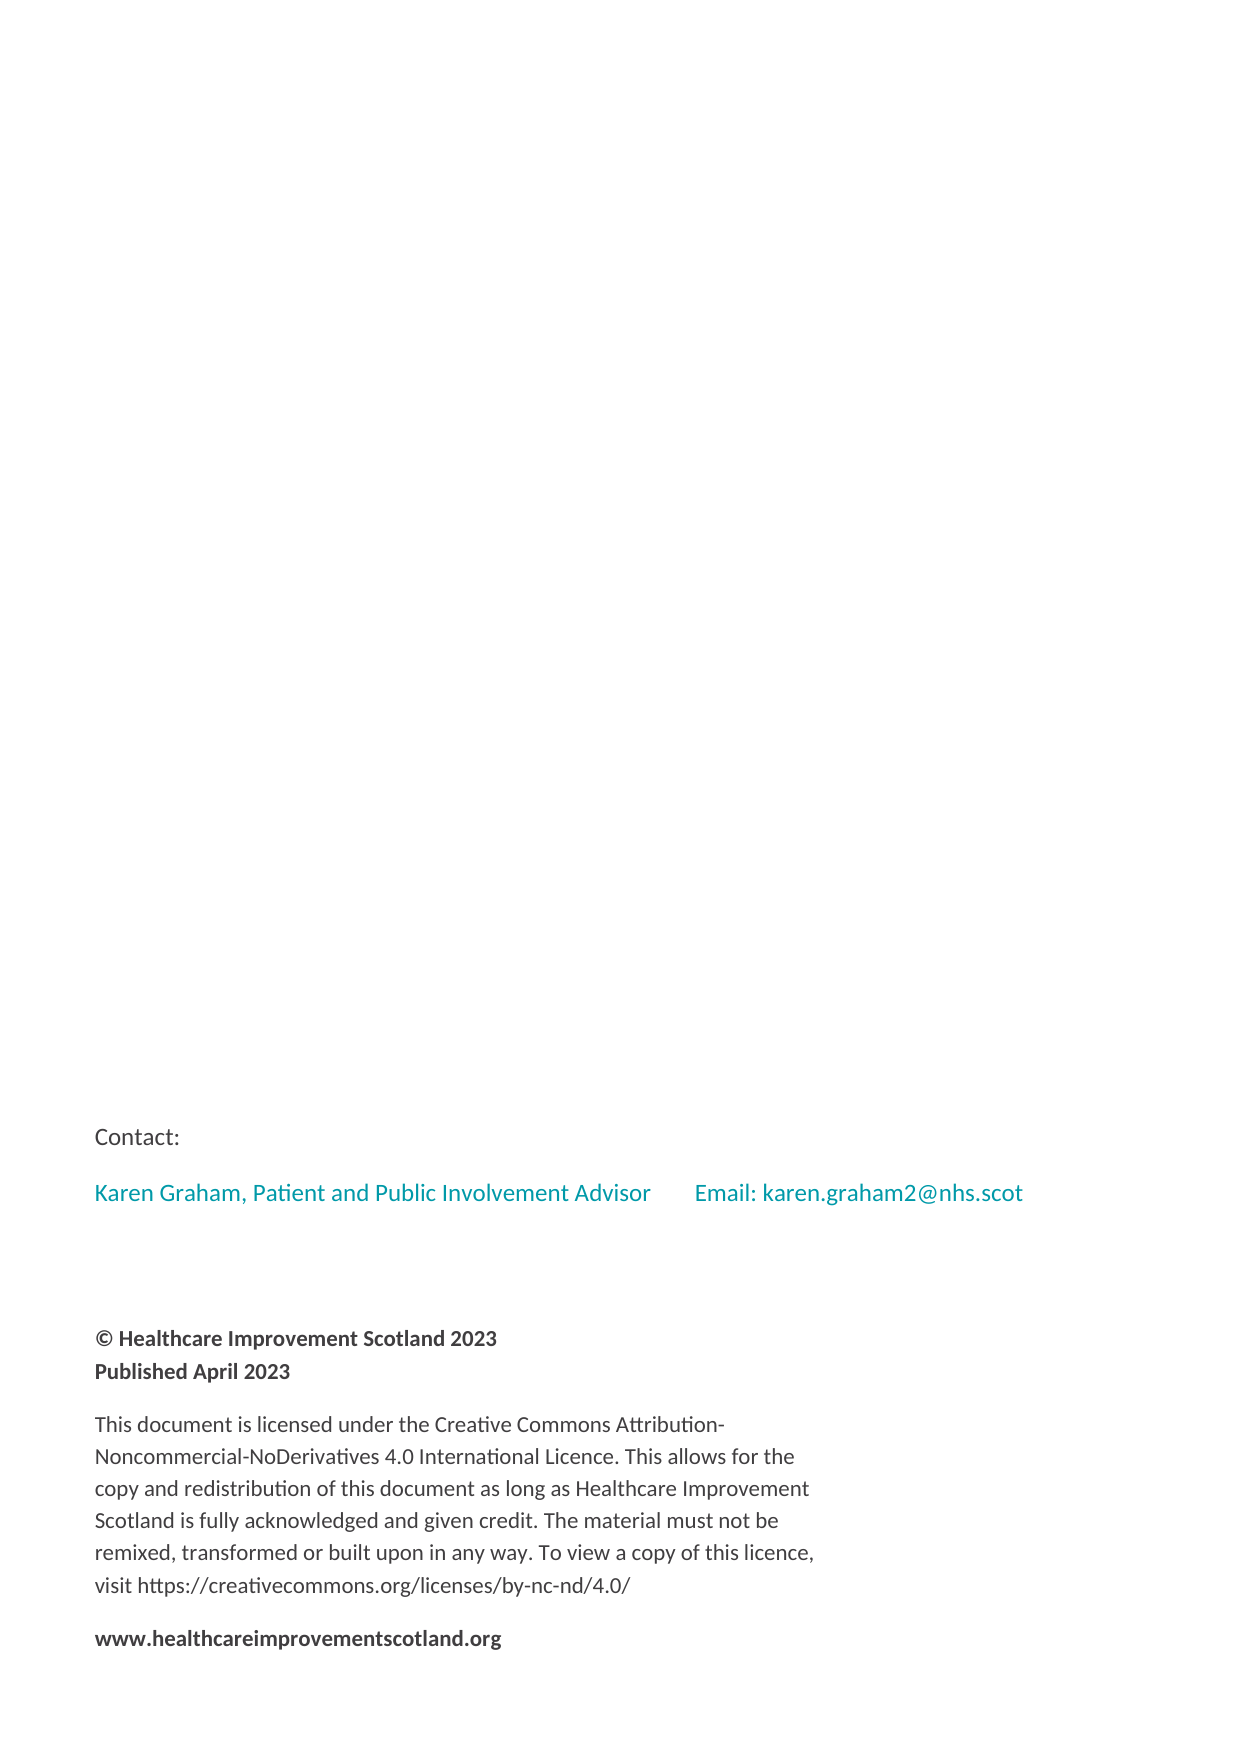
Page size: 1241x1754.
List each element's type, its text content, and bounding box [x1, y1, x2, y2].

text Published April 2023 [94, 1357, 924, 1385]
text Contact: [94, 1121, 1146, 1152]
text This document is licensed under the Creative Commons Attribution-Noncommercial-NoDerivatives 4.0 International Licence. This allows for the copy and redistribution of this document as long as Healthcare Improvement Scotland is fully acknowledged and given credit. The material must not be remixed, transformed or built upon in any way. To view a copy of this licence, visit https://creativecommons.org/licenses/by-nc-nd/4.0/ [94, 1410, 827, 1599]
text Karen Graham, Patient and Public Involvement Advisor Email: karen.graham2@nhs.scot [94, 1177, 1146, 1208]
text © Healthcare Improvement Scotland 2023 [94, 1324, 924, 1353]
text www.healthcareimprovementscotland.org [94, 1624, 924, 1652]
